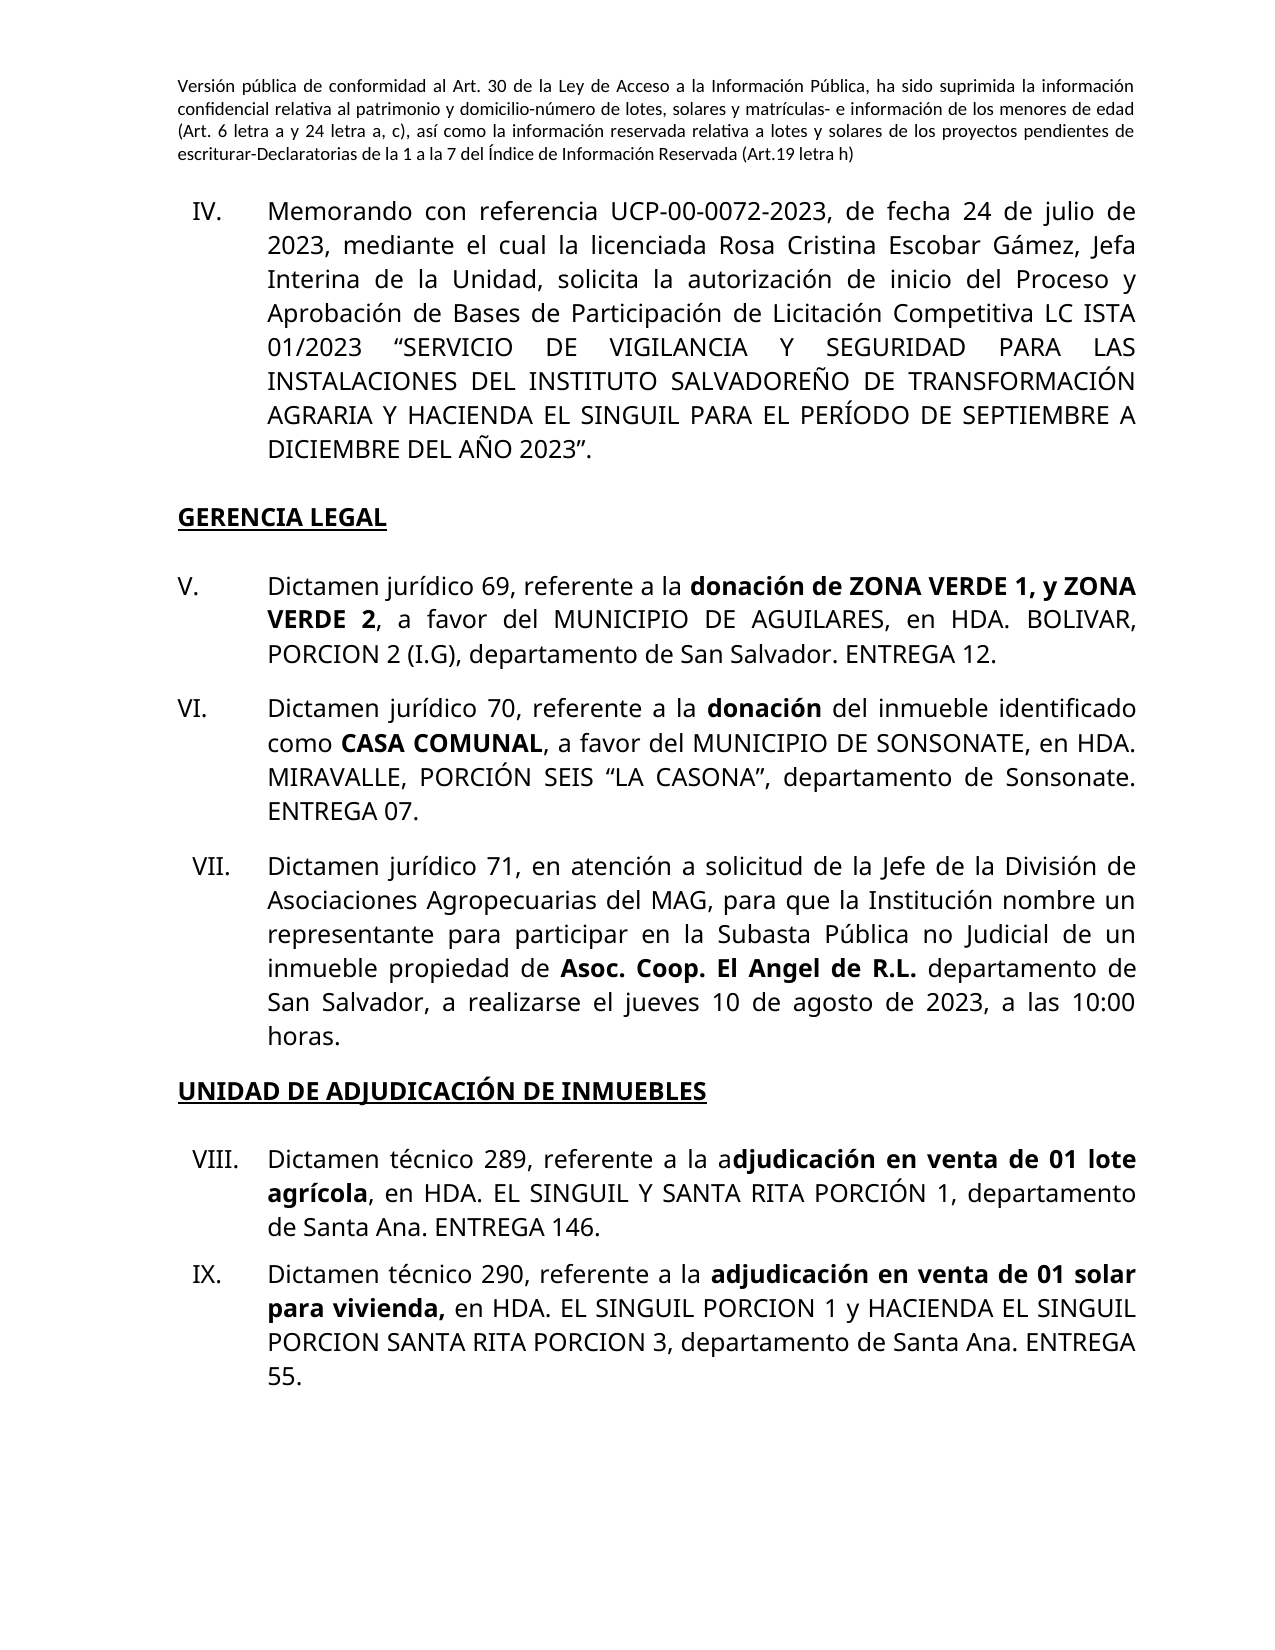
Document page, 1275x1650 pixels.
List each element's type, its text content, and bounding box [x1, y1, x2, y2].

list Dictamen jurídico 71, en atención a solicitud de la Jefe de la División de Asociaciones Agropecuarias del MAG, para que la Institución nombre un representante para participar en la Subasta Pública no Judicial de un inmueble propiedad de Asoc. Coop. El Angel de R.L. departamento de San Salvador, a realizarse el jueves 10 de agosto de 2023, a las 10:00 horas. [192, 848, 1137, 1053]
list GERENCIA LEGAL [177, 500, 1137, 534]
list Dictamen técnico 290, referente a la adjudicación en venta de 01 solar para vivienda, en HDA. EL SINGUIL PORCION 1 y HACIENDA EL SINGUIL PORCION SANTA RITA PORCION 3, departamento de Santa Ana. ENTREGA 55. [192, 1256, 1137, 1392]
list Dictamen técnico 289, referente a la adjudicación en venta de 01 lote agrícola, en HDA. EL SINGUIL Y SANTA RITA PORCIÓN 1, departamento de Santa Ana. ENTREGA 146. [192, 1142, 1137, 1244]
list Dictamen jurídico 70, referente a la donación del inmueble identificado como CASA COMUNAL, a favor del MUNICIPIO DE SONSONATE, en HDA. MIRAVALLE, PORCIÓN SEIS “LA CASONA”, departamento de Sonsonate. ENTREGA 07. [177, 691, 1137, 827]
list Memorando con referencia UCP-00-0072-2023, de fecha 24 de julio de 2023, mediante el cual la licenciada Rosa Cristina Escobar Gámez, Jefa Interina de la Unidad, solicita la autorización de inicio del Proceso y Aprobación de Bases de Participación de Licitación Competitiva LC ISTA 01/2023 “SERVICIO DE VIGILANCIA Y SEGURIDAD PARA LAS INSTALACIONES DEL INSTITUTO SALVADOREÑO DE TRANSFORMACIÓN AGRARIA Y HACIENDA EL SINGUIL PARA EL PERÍODO DE SEPTIEMBRE A DICIEMBRE DEL AÑO 2023”. [192, 193, 1137, 466]
text UNIDAD DE ADJUDICACIÓN DE INMUEBLES [177, 1073, 1137, 1107]
list Dictamen jurídico 69, referente a la donación de ZONA VERDE 1, y ZONA VERDE 2, a favor del MUNICIPIO DE AGUILARES, en HDA. BOLIVAR, PORCION 2 (I.G), departamento de San Salvador. ENTREGA 12. [177, 568, 1137, 670]
